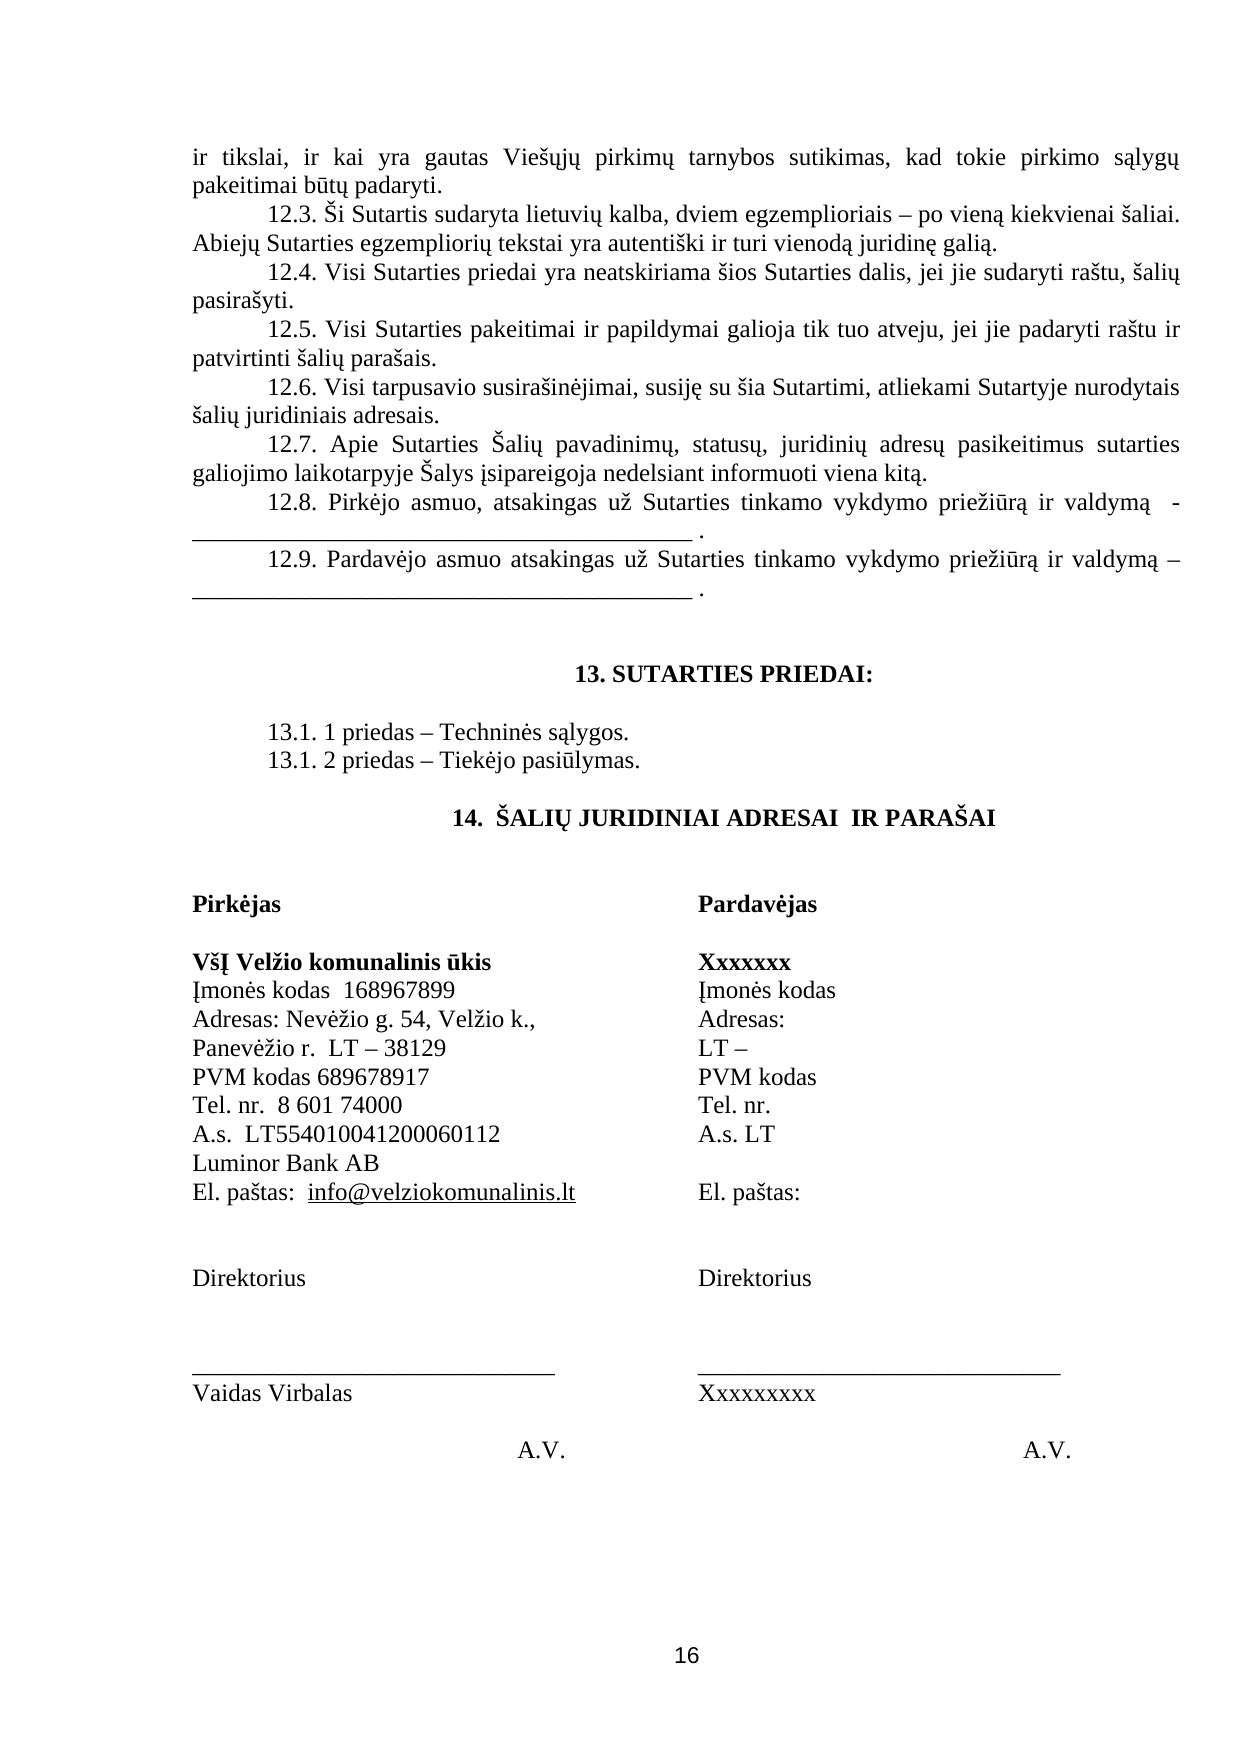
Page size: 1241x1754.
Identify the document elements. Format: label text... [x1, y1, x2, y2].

table_header Pirkėjas VšĮ Velžio komunalinis ūkis Įmonės kodas 168967899 Adresas: Nevėžio g. 54, Velžio k., Panevėžio r. LT – 38129 PVM kodas 689678917 Tel. nr. 8 601 74000 A.s. LT554010041200060112 Luminor Bank AB El. paštas: info@velziokomunalinis.lt Direktorius _____________________________ Vaidas Virbalas A.V. [181, 889, 687, 1493]
text 12.3. Ši Sutartis sudaryta lietuvių kalba, dviem egzemplioriais – po vieną kiekvienai šaliai. Abiejų Sutarties egzempliorių tekstai yra autentiški ir turi vienodą juridinę galią. [192, 199, 1181, 257]
text 13.1. 2 priedas – Tiekėjo pasiūlymas. [192, 746, 1181, 774]
text 12.6. Visi tarpusavio susirašinėjimai, susiję su šia Sutartimi, atliekami Sutartyje nurodytais šalių juridiniais adresais. [192, 372, 1181, 429]
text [192, 142, 1181, 199]
table_header Pardavėjas Xxxxxxx Įmonės kodas Adresas: LT – PVM kodas Tel. nr. A.s. LT El. paštas: Direktorius _____________________________ Xxxxxxxxx A.V. [687, 889, 1192, 1493]
text 12.4. Visi Sutarties priedai yra neatskiriama šios Sutarties dalis, jei jie sudaryti raštu, šalių pasirašyti. [192, 257, 1181, 314]
text 13. SUTARTIES PRIEDAI: [192, 659, 1181, 688]
text 12.8. Pirkėjo asmuo, atsakingas už Sutarties tinkamo vykdymo priežiūrą ir valdymą - ________________________________________ . [192, 487, 1181, 544]
text 12.7. Apie Sutarties Šalių pavadinimų, statusų, juridinių adresų pasikeitimus sutarties galiojimo laikotarpyje Šalys įsipareigoja nedelsiant informuoti viena kitą. [192, 429, 1181, 487]
text 13.1. 1 priedas – Techninės sąlygos. [192, 717, 1181, 746]
text 14. ŠALIŲ JURIDINIAI ADRESAI IR PARAŠAI [192, 803, 1181, 832]
text 12.9. Pardavėjo asmuo atsakingas už Sutarties tinkamo vykdymo priežiūrą ir valdymą –________________________________________ . [192, 544, 1181, 602]
text 12.5. Visi Sutarties pakeitimai ir papildymai galioja tik tuo atveju, jei jie padaryti raštu ir patvirtinti šalių parašais. [192, 314, 1181, 372]
